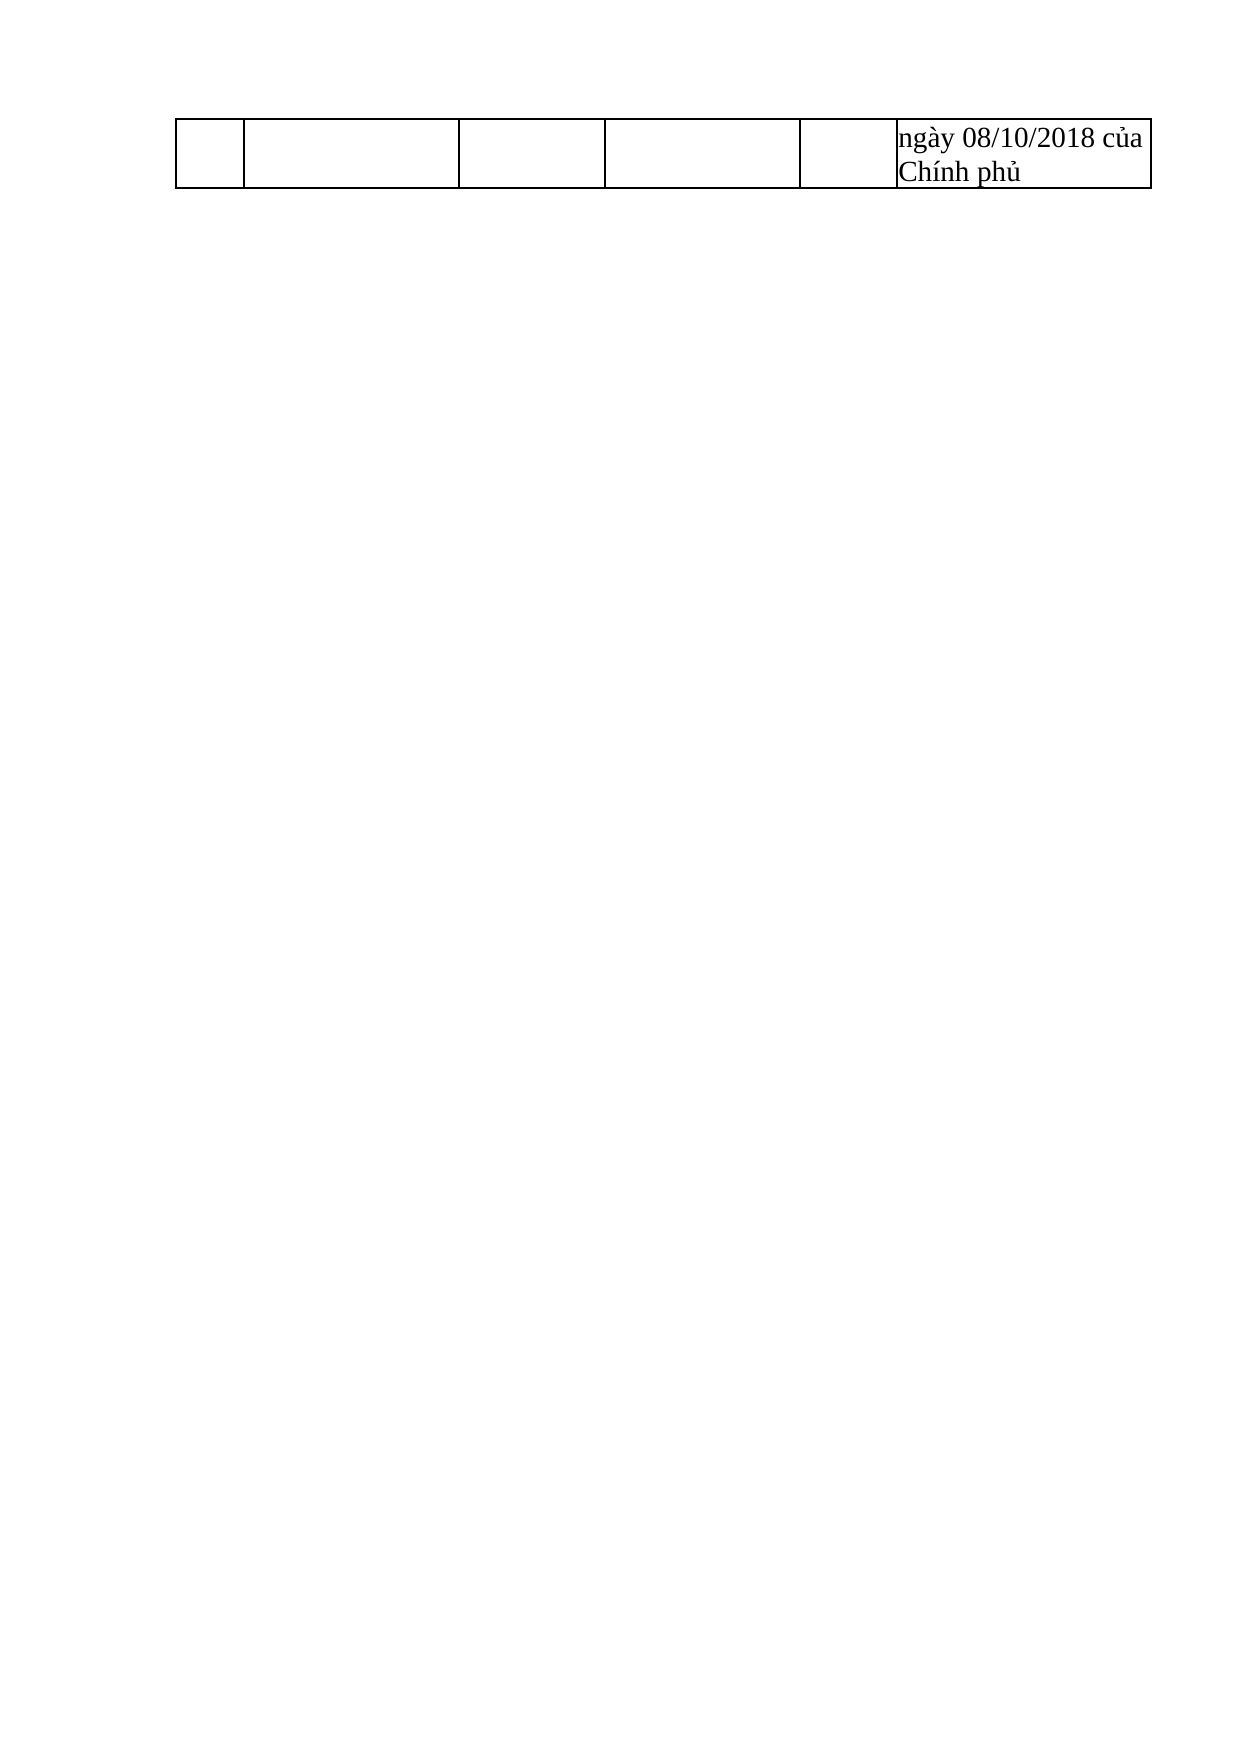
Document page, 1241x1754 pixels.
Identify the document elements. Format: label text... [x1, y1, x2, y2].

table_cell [898, 120, 1150, 187]
table_cell 17 [177, 120, 243, 187]
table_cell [606, 120, 799, 187]
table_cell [245, 120, 458, 187]
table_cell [460, 120, 604, 187]
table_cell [801, 120, 896, 187]
